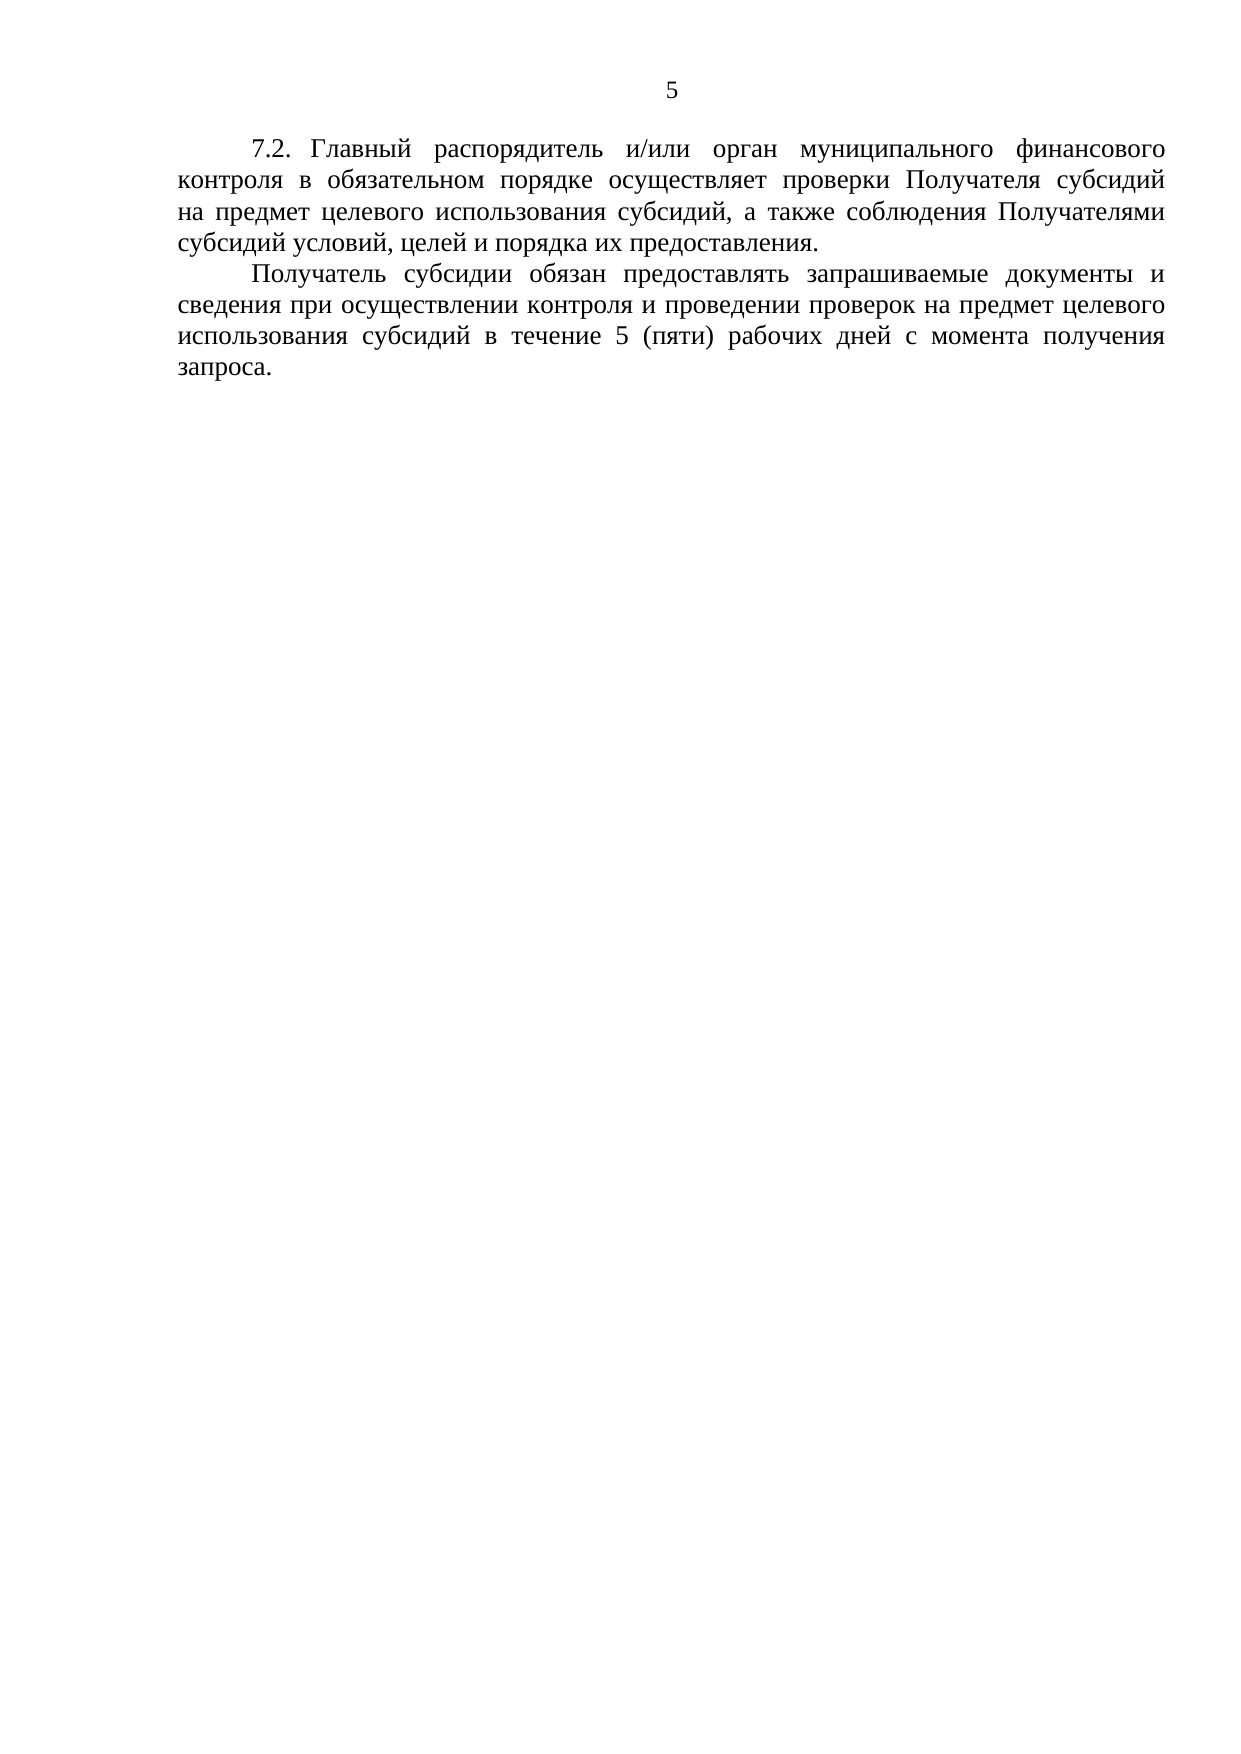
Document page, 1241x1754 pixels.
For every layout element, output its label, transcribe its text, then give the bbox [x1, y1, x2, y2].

text 7.2. Главный распорядитель и/или орган муниципального финансового контроля в обязательном порядке осуществляет проверки Получателя субсидий на предмет целевого использования субсидий, а также соблюдения Получателями субсидий условий, целей и порядка их предоставления. [177, 132, 1166, 257]
text Получатель субсидии обязан предоставлять запрашиваемые документы и сведения при осуществлении контроля и проведении проверок на предмет целевого использования субсидий в течение 5 (пяти) рабочих дней с момента получения запроса. [177, 257, 1166, 382]
